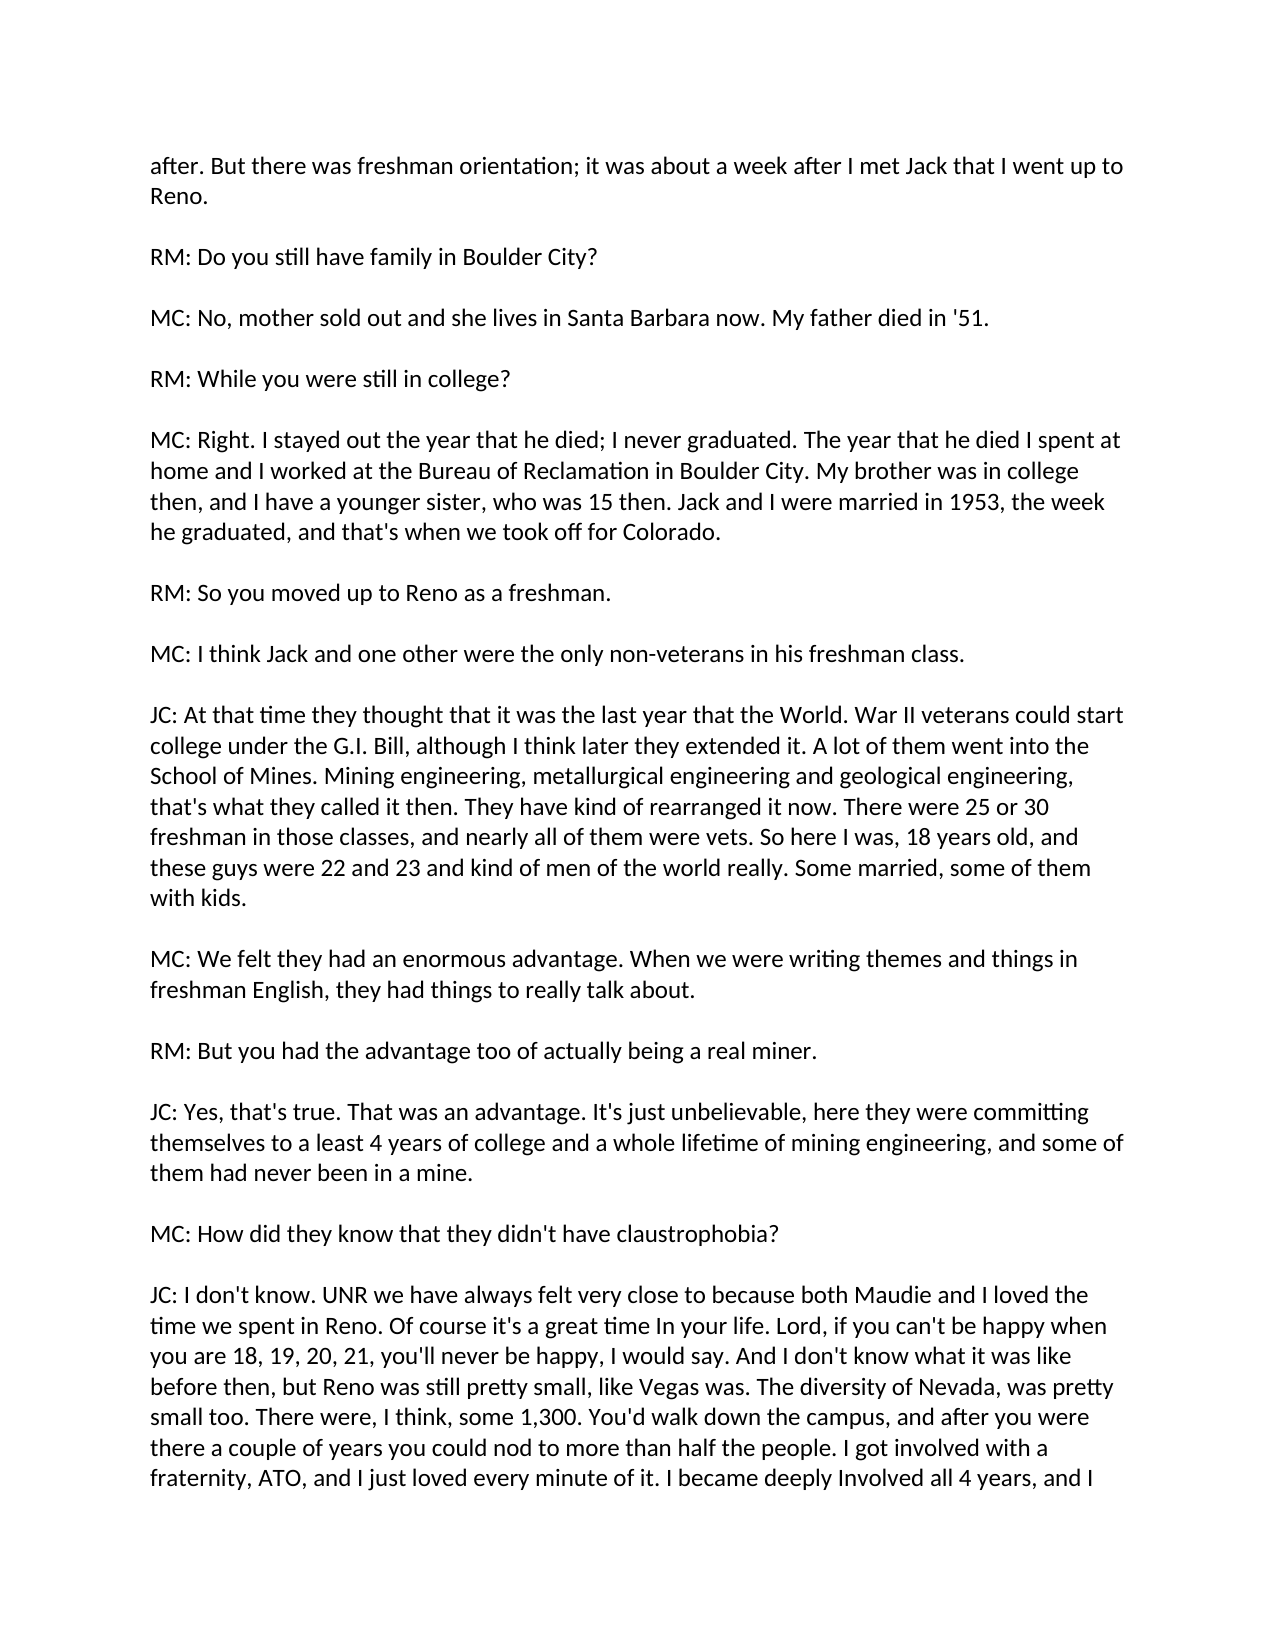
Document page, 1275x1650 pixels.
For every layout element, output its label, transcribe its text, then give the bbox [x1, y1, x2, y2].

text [150, 150, 1125, 211]
text JC: At that time they thought that it was the last year that the World. War II veterans could start college under the G.I. Bill, although I think later they extended it. A lot of them went into the School of Mines. Mining engineering, metallurgical engineering and geological engineering, that's what they called it then. They have kind of rearranged it now. There were 25 or 30 freshman in those classes, and nearly all of them were vets. So here I was, 18 years old, and these guys were 22 and 23 and kind of men of the world really. Some married, some of them with kids. [150, 699, 1125, 913]
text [150, 1279, 1125, 1493]
text MC: How did they know that they didn't have claustrophobia? [150, 1218, 1125, 1249]
text RM: But you had the advantage too of actually being a real miner. [150, 1035, 1125, 1066]
text JC: Yes, that's true. That was an advantage. It's just unbelievable, here they were committing themselves to a least 4 years of college and a whole lifetime of mining engineering, and some of them had never been in a mine. [150, 1096, 1125, 1188]
text RM: Do you still have family in Boulder City? [150, 242, 1125, 272]
text RM: While you were still in college? [150, 364, 1125, 394]
text MC: I think Jack and one other were the only non-veterans in his freshman class. [150, 638, 1125, 669]
text MC: We felt they had an enormous advantage. When we were writing themes and things in freshman English, they had things to really talk about. [150, 943, 1125, 1004]
text MC: No, mother sold out and she lives in Santa Barbara now. My father died in '51. [150, 303, 1125, 333]
text RM: So you moved up to Reno as a freshman. [150, 577, 1125, 608]
text MC: Right. I stayed out the year that he died; I never graduated. The year that he died I spent at home and I worked at the Bureau of Reclamation in Boulder City. My brother was in college then, and I have a younger sister, who was 15 then. Jack and I were married in 1953, the week he graduated, and that's when we took off for Colorado. [150, 425, 1125, 547]
